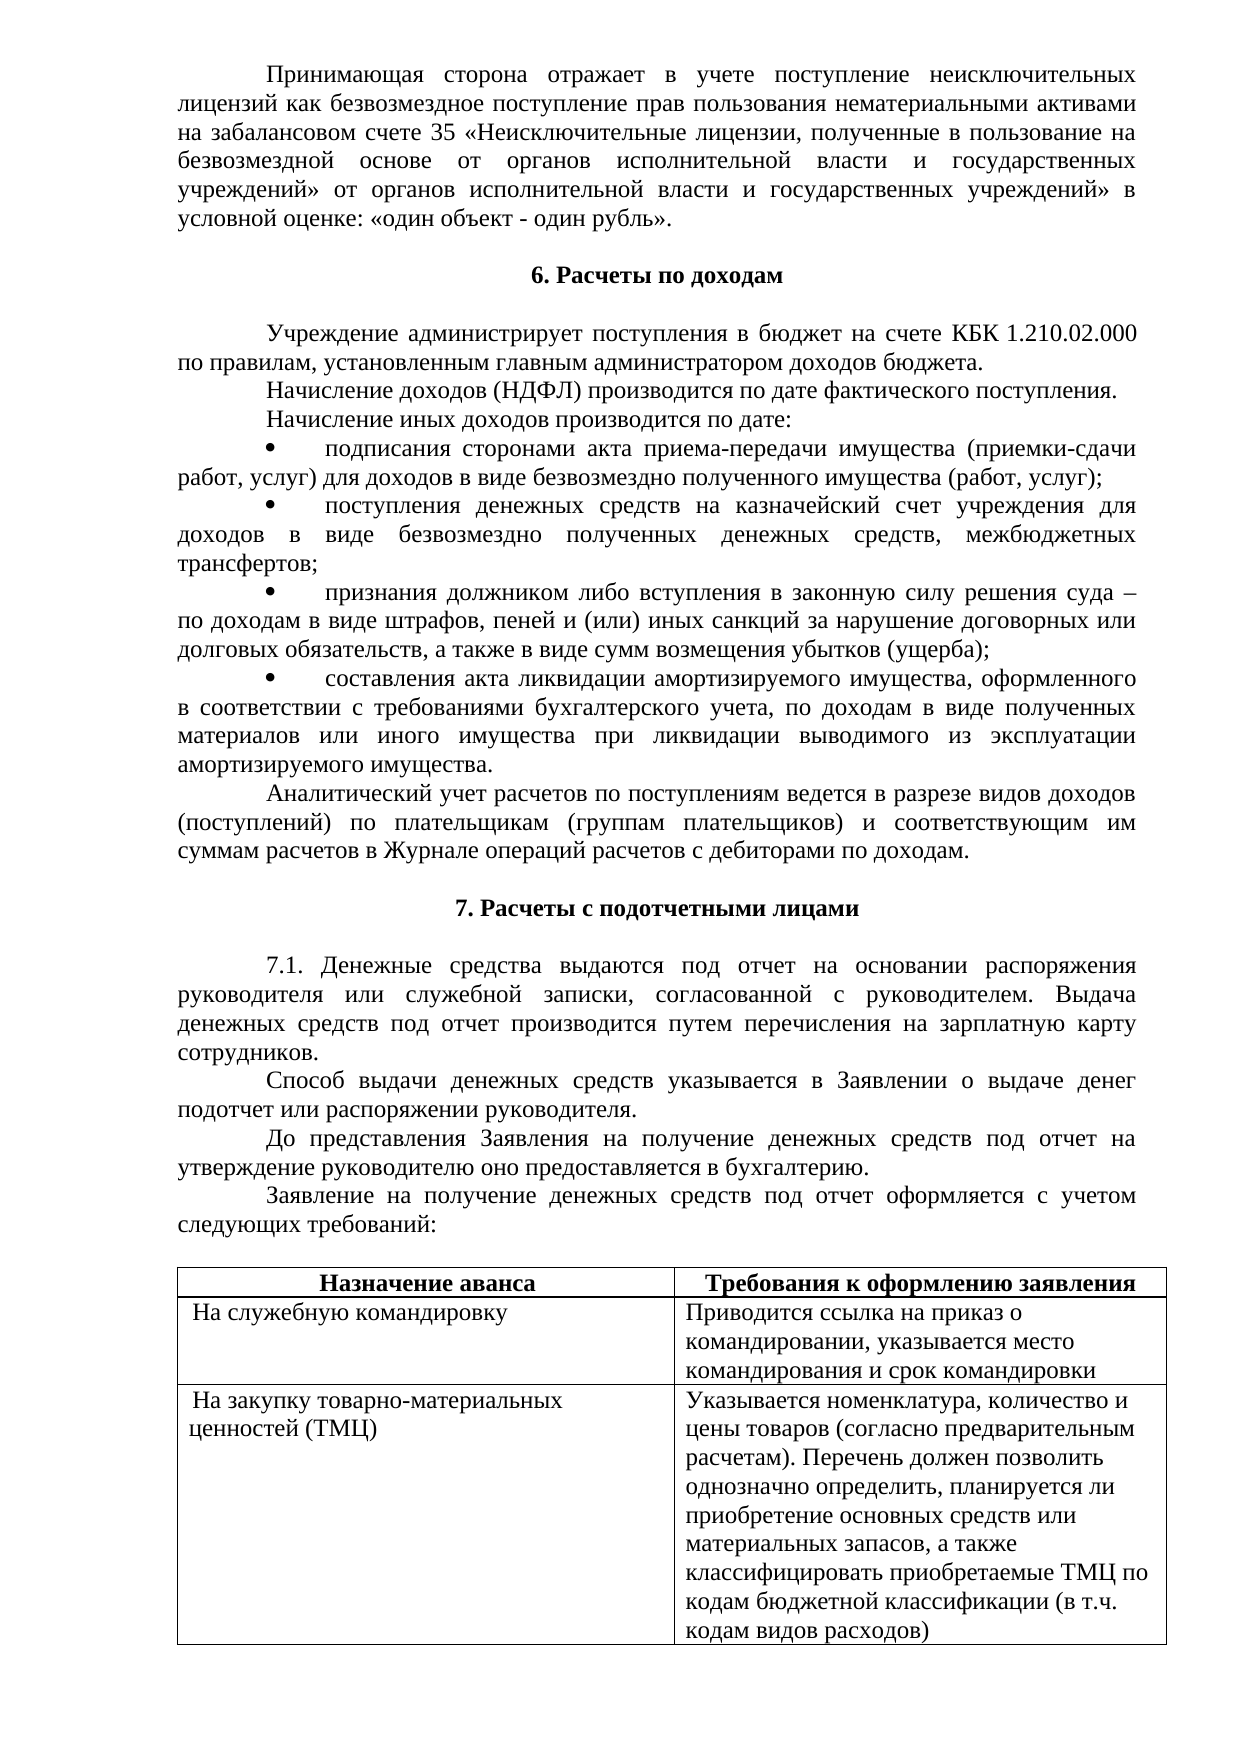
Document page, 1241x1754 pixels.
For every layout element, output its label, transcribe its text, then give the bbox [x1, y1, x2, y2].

table_cell На закупку товарно-материальных ценностей (ТМЦ) [178, 1385, 674, 1643]
text Аналитический учет расчетов по поступлениям ведется в разрезе видов доходов (поступлений) по плательщикам (группам плательщиков) и соответствующим им суммам расчетов в Журнале операций расчетов с дебиторами по доходам. [177, 778, 1137, 864]
table_cell Указывается номенклатура, количество и цены товаров (согласно предварительным расчетам). Перечень должен позволить однозначно определить, планируется ли приобретение основных средств или материальных запасов, а также классифицировать приобретаемые ТМЦ по кодам бюджетной классификации (в т.ч. кодам видов расходов) [675, 1385, 1166, 1643]
text Учреждение администрирует поступления в бюджет на счете КБК 1.210.02.000 по правилам, установленным главным администратором доходов бюджета. [177, 318, 1137, 375]
text Принимающая сторона отражает в учете поступление неисключительных лицензий как безвозмездное поступление прав пользования нематериальными активами на забалансовом счете 35 «Неисключительные лицензии, полученные в пользование на безвозмездной основе от органов исполнительной власти и государственных учреждений» от органов исполнительной власти и государственных учреждений» в условной оценке: «один объект - один рубль». [177, 59, 1137, 232]
text До представления Заявления на получение денежных средств под отчет на утверждение руководителю оно предоставляется в бухгалтерию. [177, 1123, 1137, 1180]
text 6. Расчеты по доходам [177, 260, 1137, 289]
list составления акта ликвидации амортизируемого имущества, оформленного в соответствии с требованиями бухгалтерского учета, по доходам в виде полученных материалов или иного имущества при ликвидации выводимого из эксплуатации амортизируемого имущества. [177, 663, 1137, 778]
list поступления денежных средств на казначейский счет учреждения для доходов в виде безвозмездно полученных денежных средств, межбюджетных трансфертов; [177, 490, 1137, 577]
table_cell На служебную командировку [178, 1298, 674, 1384]
table_cell Приводится ссылка на приказ о командировании, указывается место командирования и срок командировки [675, 1298, 1166, 1384]
text Начисление доходов (НДФЛ) производится по дате фактического поступления. [177, 375, 1137, 404]
list подписания сторонами акта приема-передачи имущества (приемки-сдачи работ, услуг) для доходов в виде безвозмездно полученного имущества (работ, услуг); [177, 433, 1137, 490]
list признания должником либо вступления в законную силу решения суда – по доходам в виде штрафов, пеней и (или) иных санкций за нарушение договорных или долговых обязательств, а также в виде сумм возмещения убытков (ущерба); [177, 577, 1137, 663]
text Заявление на получение денежных средств под отчет оформляется с учетом следующих требований: [177, 1180, 1137, 1238]
text Способ выдачи денежных средств указывается в Заявлении о выдаче денег подотчет или распоряжении руководителя. [177, 1065, 1137, 1123]
text 7. Расчеты с подотчетными лицами [177, 893, 1137, 922]
table_header Назначение аванса [178, 1268, 674, 1296]
text Начисление иных доходов производится по дате: [177, 404, 1137, 433]
text 7.1. Денежные средства выдаются под отчет на основании распоряжения руководителя или служебной записки, согласованной с руководителем. Выдача денежных средств под отчет производится путем перечисления на зарплатную карту сотрудников. [177, 950, 1137, 1065]
table_header Требования к оформлению заявления [675, 1268, 1166, 1296]
